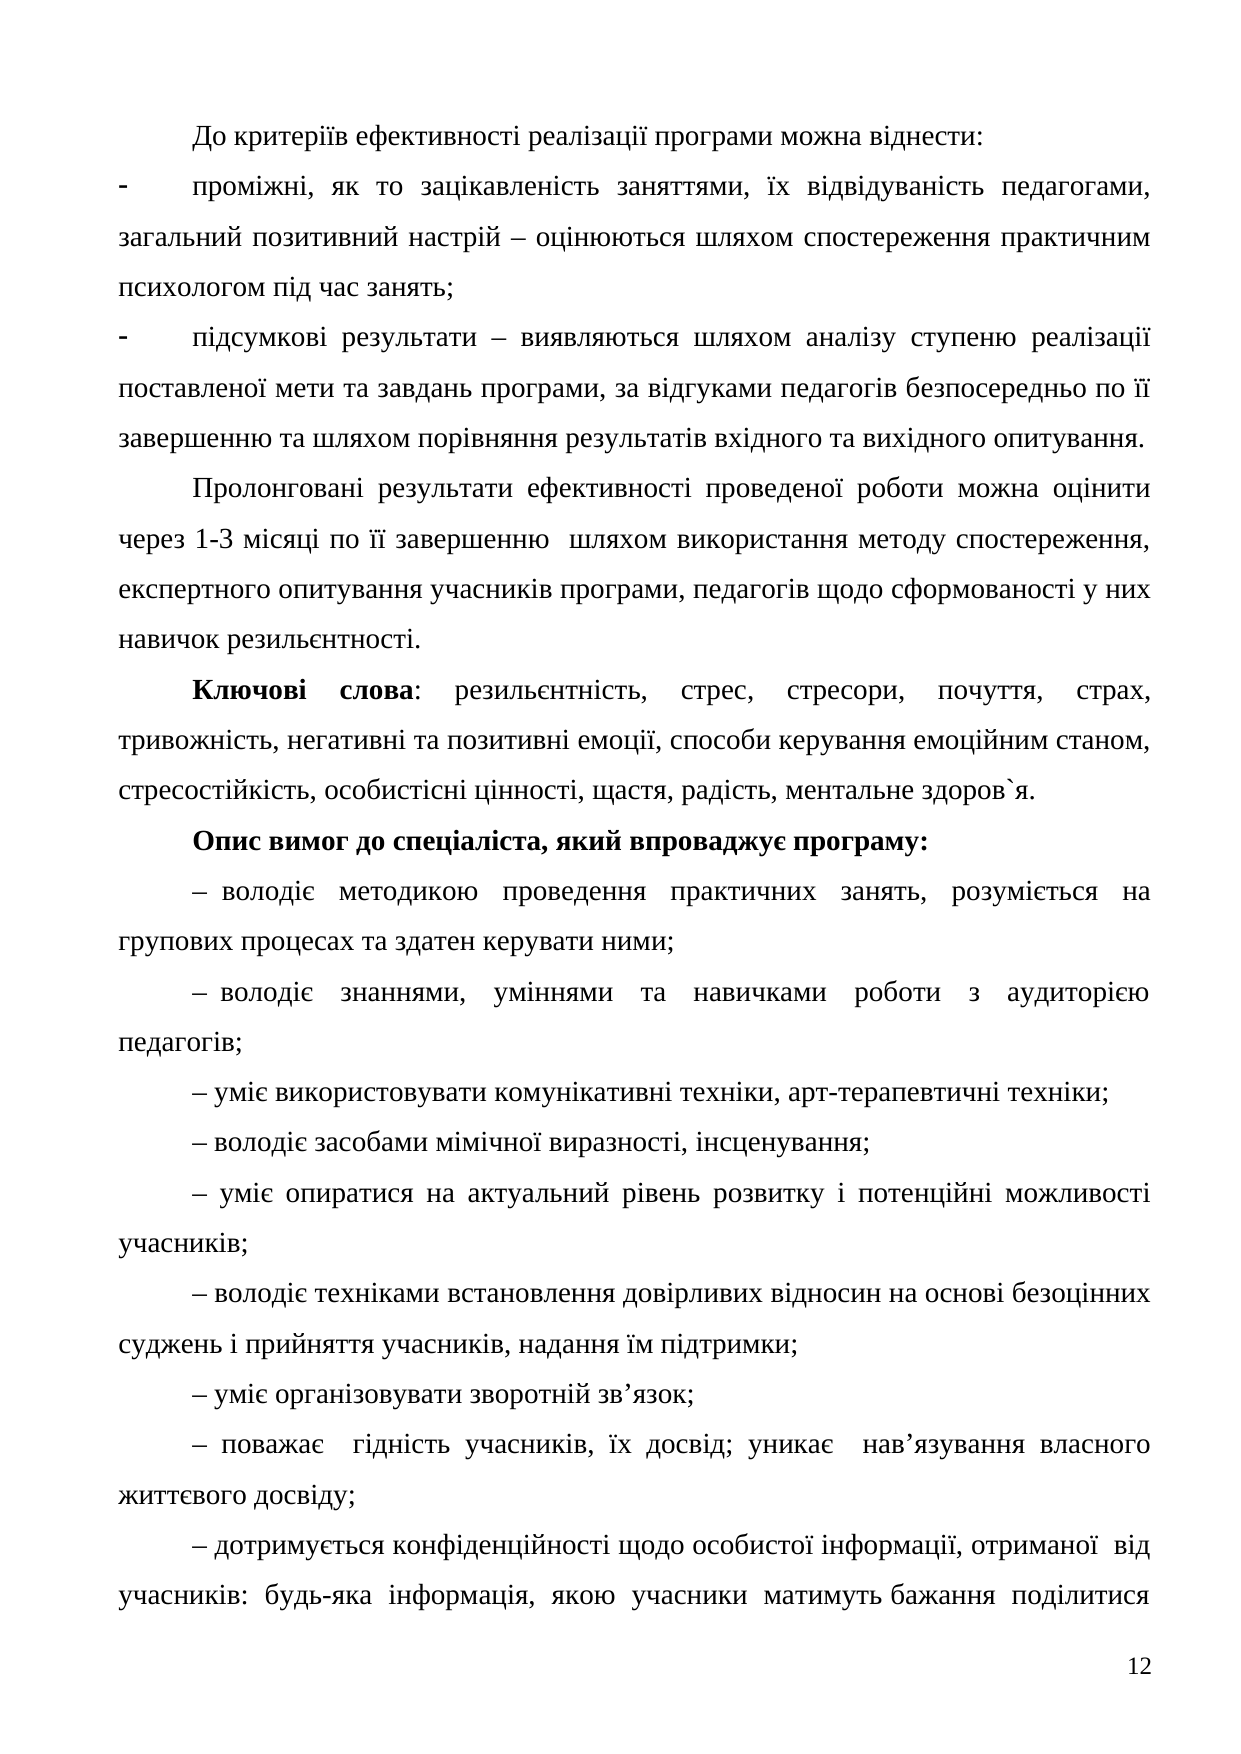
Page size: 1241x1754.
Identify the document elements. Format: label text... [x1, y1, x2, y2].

list володіє методикою проведення практичних занять, розуміється на групових процесах та здатен керувати ними; [118, 873, 1152, 957]
text Ключові слова: резильєнтність, стрес, стресори, почуття, страх, тривожність, негативні та позитивні емоції, способи керування емоційним станом, стресостійкість, особистісні цінності, щастя, радість, ментальне здоров`я. [118, 672, 1152, 806]
text – володіє засобами мімічної виразності, інсценування; [118, 1124, 1152, 1158]
text До критеріїв ефективності реалізації програми можна віднести: [118, 118, 1152, 152]
text – уміє організовувати зворотній зв’язок; [118, 1376, 1152, 1410]
text – поважає гідність учасників, їх досвід; уникає нав’язування власного життєвого досвіду; [118, 1426, 1152, 1510]
text Опис вимог до спеціаліста, який впроваджує програму: [118, 823, 1152, 856]
list проміжні, як то зацікавленість заняттями, їх відвідуваність педагогами, загальний позитивний настрій – оцінюються шляхом спостереження практичним психологом під час занять; [118, 168, 1152, 303]
text – уміє використовувати комунікативні техніки, арт-терапевтичні техніки; [118, 1074, 1152, 1108]
list підсумкові результати – виявляються шляхом аналізу ступеню реалізації поставленої мети та завдань програми, за відгуками педагогів безпосередньо по її завершенню та шляхом порівняння результатів вхідного та вихідного опитування. [118, 319, 1152, 454]
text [118, 1527, 1152, 1611]
text – володіє знаннями, уміннями та навичками роботи з аудиторією педагогів; [118, 974, 1152, 1057]
text – володіє техніками встановлення довірливих відносин на основі безоцінних суджень і прийняття учасників, надання їм підтримки; [118, 1276, 1152, 1359]
text Пролонговані результати ефективності проведеної роботи можна оцінити через 1-3 місяці по її завершенню шляхом використання методу спостереження, експертного опитування учасників програми, педагогів щодо сформованості у них навичок резильєнтності. [118, 471, 1152, 655]
text – уміє опиратися на актуальний рівень розвитку і потенційні можливості учасників; [118, 1175, 1152, 1259]
